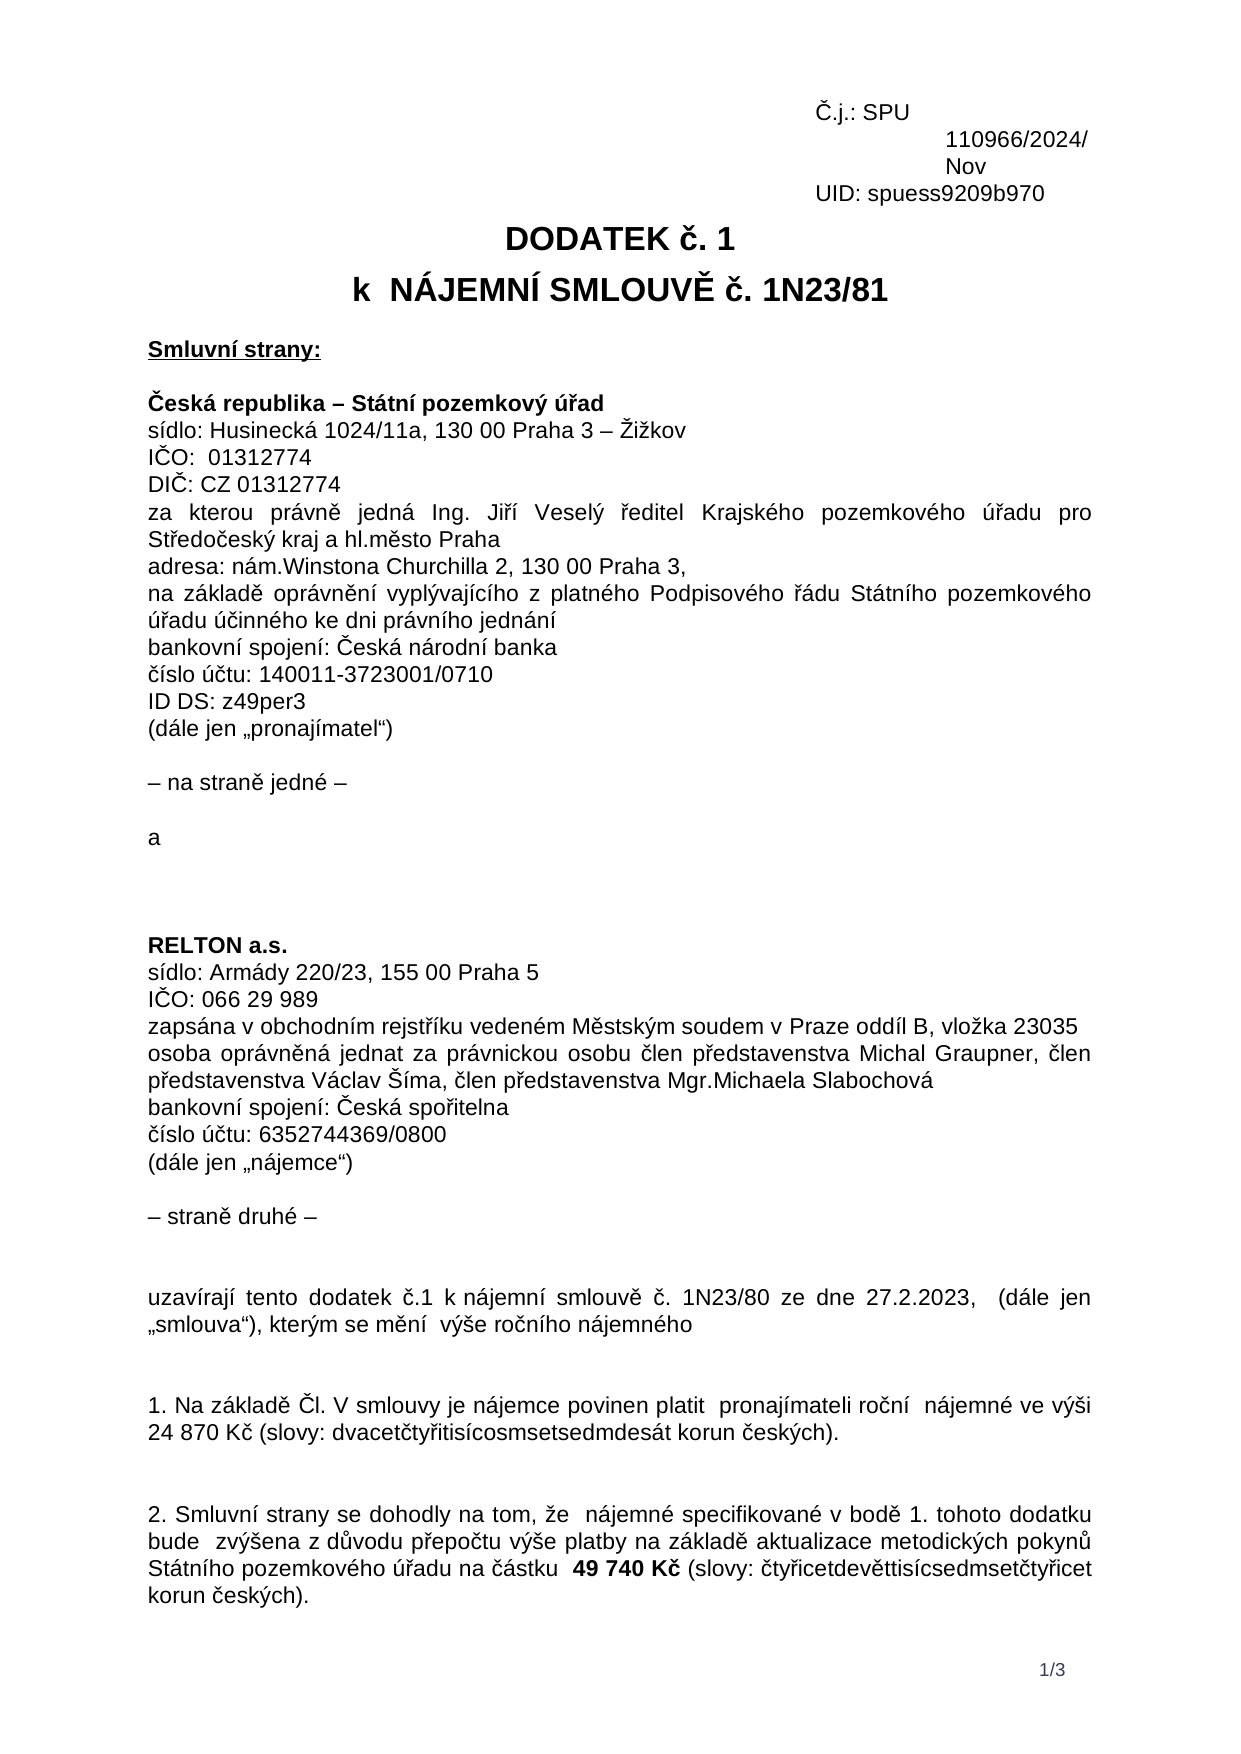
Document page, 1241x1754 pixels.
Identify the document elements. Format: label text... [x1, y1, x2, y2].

text – straně druhé – [148, 1202, 1092, 1229]
text IČO: 01312774 [148, 444, 1092, 471]
text DIČ: CZ [148, 471, 1092, 498]
text za kterou právně jedná Ing. Jiří Veselý ředitel Krajského pozemkového úřadu pro Středočeský kraj a hl.město Praha [148, 498, 1092, 552]
text k Nájemní smlouvě č. 1N23/81 [148, 270, 1092, 308]
text DODATEK č. 1 [148, 219, 1092, 257]
text adresa: nám.Winstona Churchilla 2, 130 00 Praha 3, [148, 552, 1092, 579]
text (dále jen „nájemce“) [148, 1148, 1092, 1175]
text sídlo: Husinecká 1024/11a, 130 00 Praha 3 – Žižkov [148, 417, 1092, 444]
text Č.j.: SPU 110966/2024/Nov [148, 98, 1092, 179]
text 1. Na základě Čl. V smlouvy je nájemce povinen platit pronajímateli roční nájemné ve výši 24 870 Kč (slovy: dvacetčtyřitisícosmsetsedmdesát korun českých). [148, 1392, 1092, 1446]
text Česká republika – Státní pozemkový úřad [148, 389, 1092, 417]
text ID DS: z49per3 [148, 687, 1092, 714]
text (dále jen „pronajímatel“) [148, 714, 1092, 742]
text – na straně jedné – [148, 769, 1092, 796]
text 2. Smluvní strany se dohodly na tom, že nájemné specifikované v bodě 1. tohoto dodatku bude zvýšena z důvodu přepočtu výše platby na základě aktualizace metodických pokynů Státního pozemkového úřadu na částku 49 740 Kč (slovy: čtyřicetdevěttisícsedmsetčtyřicet korun českých). [148, 1500, 1092, 1608]
text sídlo: Armády 220/23, 155 00 Praha 5 [148, 958, 1092, 985]
text uzavírají tento dodatek č.1 k nájemní smlouvě č. 1N23/80 ze dne 27.2.2023, (dále jen „smlouva“), kterým se mění výše ročního nájemného [148, 1283, 1092, 1337]
text IČO: 066 29 989 [148, 985, 1092, 1012]
text bankovní spojení: Česká spořitelna [148, 1094, 1092, 1121]
text Smluvní strany: [148, 335, 1092, 362]
text zapsána v obchodním rejstříku vedeném Městským soudem v Praze oddíl B, vložka 23035 [148, 1012, 1092, 1039]
text RELTON a.s. [148, 931, 1092, 958]
text na základě oprávnění vyplývajícího z platného Podpisového řádu Státního pozemkového úřadu účinného ke dni právního jednání [148, 579, 1092, 633]
text číslo účtu: 6352744369/0800 [148, 1121, 1092, 1148]
text číslo účtu: 140011-3723001/0710 [148, 660, 1092, 687]
text UID: spuess9209b970 [148, 179, 1092, 206]
text a [148, 796, 1092, 850]
text bankovní spojení: Česká národní banka [148, 633, 1092, 660]
text osoba oprávněná jednat za právnickou osobu člen představenstva Michal Graupner, člen představenstva Václav Šíma, člen představenstva Mgr.Michaela Slabochová [148, 1039, 1092, 1094]
